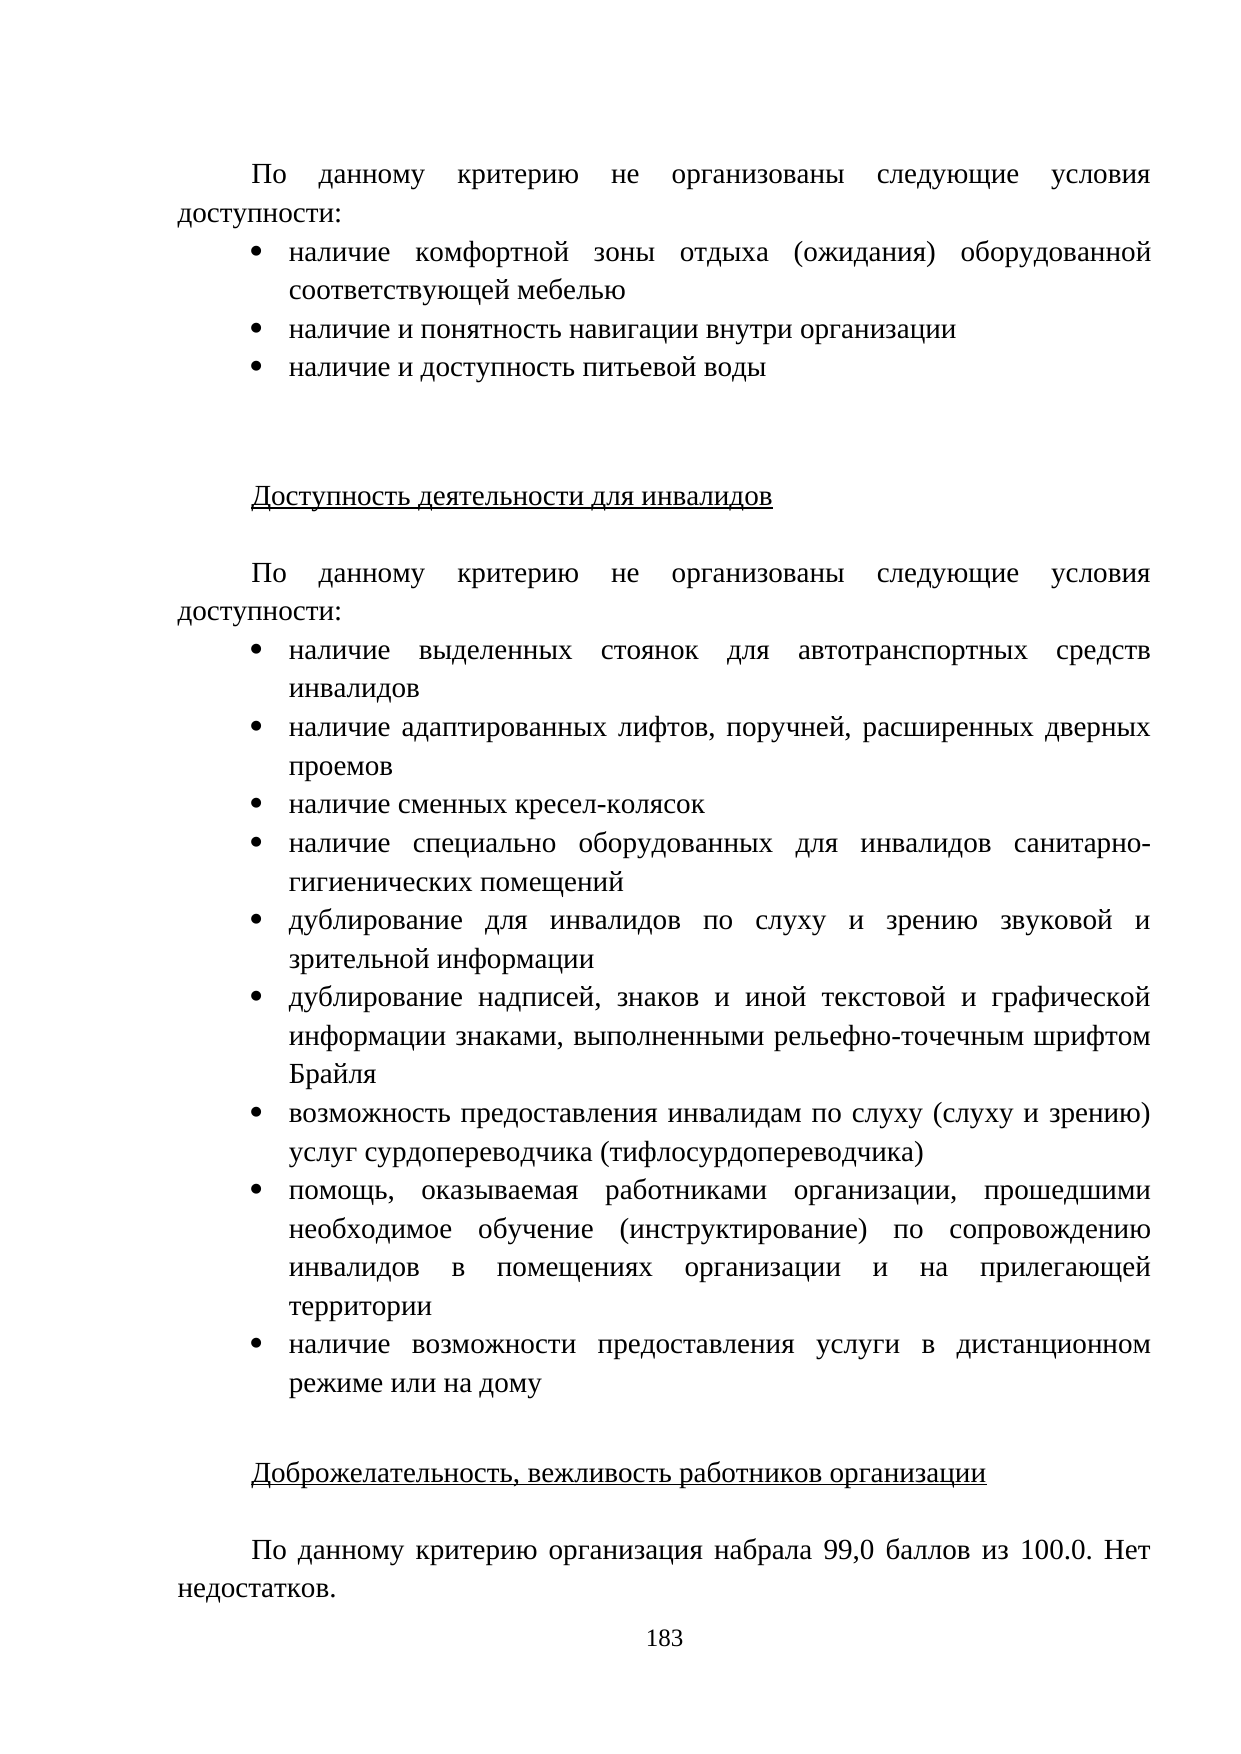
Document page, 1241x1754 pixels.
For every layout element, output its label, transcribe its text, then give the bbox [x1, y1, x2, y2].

list наличие комфортной зоны отдыха (ожидания) оборудованной соответствующей мебелью [251, 234, 1152, 306]
list наличие возможности предоставления услуги в дистанционном режиме или на дому [251, 1327, 1152, 1399]
list наличие сменных кресел-колясок [251, 786, 1152, 820]
list наличие адаптированных лифтов, поручней, расширенных дверных проемов [251, 709, 1152, 781]
list наличие и доступность питьевой воды [251, 349, 1152, 383]
list наличие и понятность навигации внутри организации [251, 311, 1152, 344]
list дублирование для инвалидов по слуху и зрению звуковой и зрительной информации [251, 902, 1152, 974]
list наличие выделенных стоянок для автотранспортных средств инвалидов [251, 632, 1152, 704]
text По данному критерию не организованы следующие условия доступности: [177, 555, 1152, 627]
text По данному критерию организация набрала 99,0 баллов из 100.0. Нет недостатков. [177, 1532, 1152, 1604]
text Доброжелательность, вежливость работников организации [177, 1455, 1152, 1488]
list возможность предоставления инвалидам по слуху (слуху и зрению) услуг сурдопереводчика (тифлосурдопереводчика) [251, 1095, 1152, 1167]
list наличие специально оборудованных для инвалидов санитарно-гигиенических помещений [251, 825, 1152, 897]
text Доступность деятельности для инвалидов [177, 478, 1152, 511]
list дублирование надписей, знаков и иной текстовой и графической информации знаками, выполненными рельефно-точечным шрифтом Брайля [251, 979, 1152, 1090]
text По данному критерию не организованы следующие условия доступности: [177, 157, 1152, 229]
list помощь, оказываемая работниками организации, прошедшими необходимое обучение (инструктирование) по сопровождению инвалидов в помещениях организации и на прилегающей территории [251, 1172, 1152, 1322]
